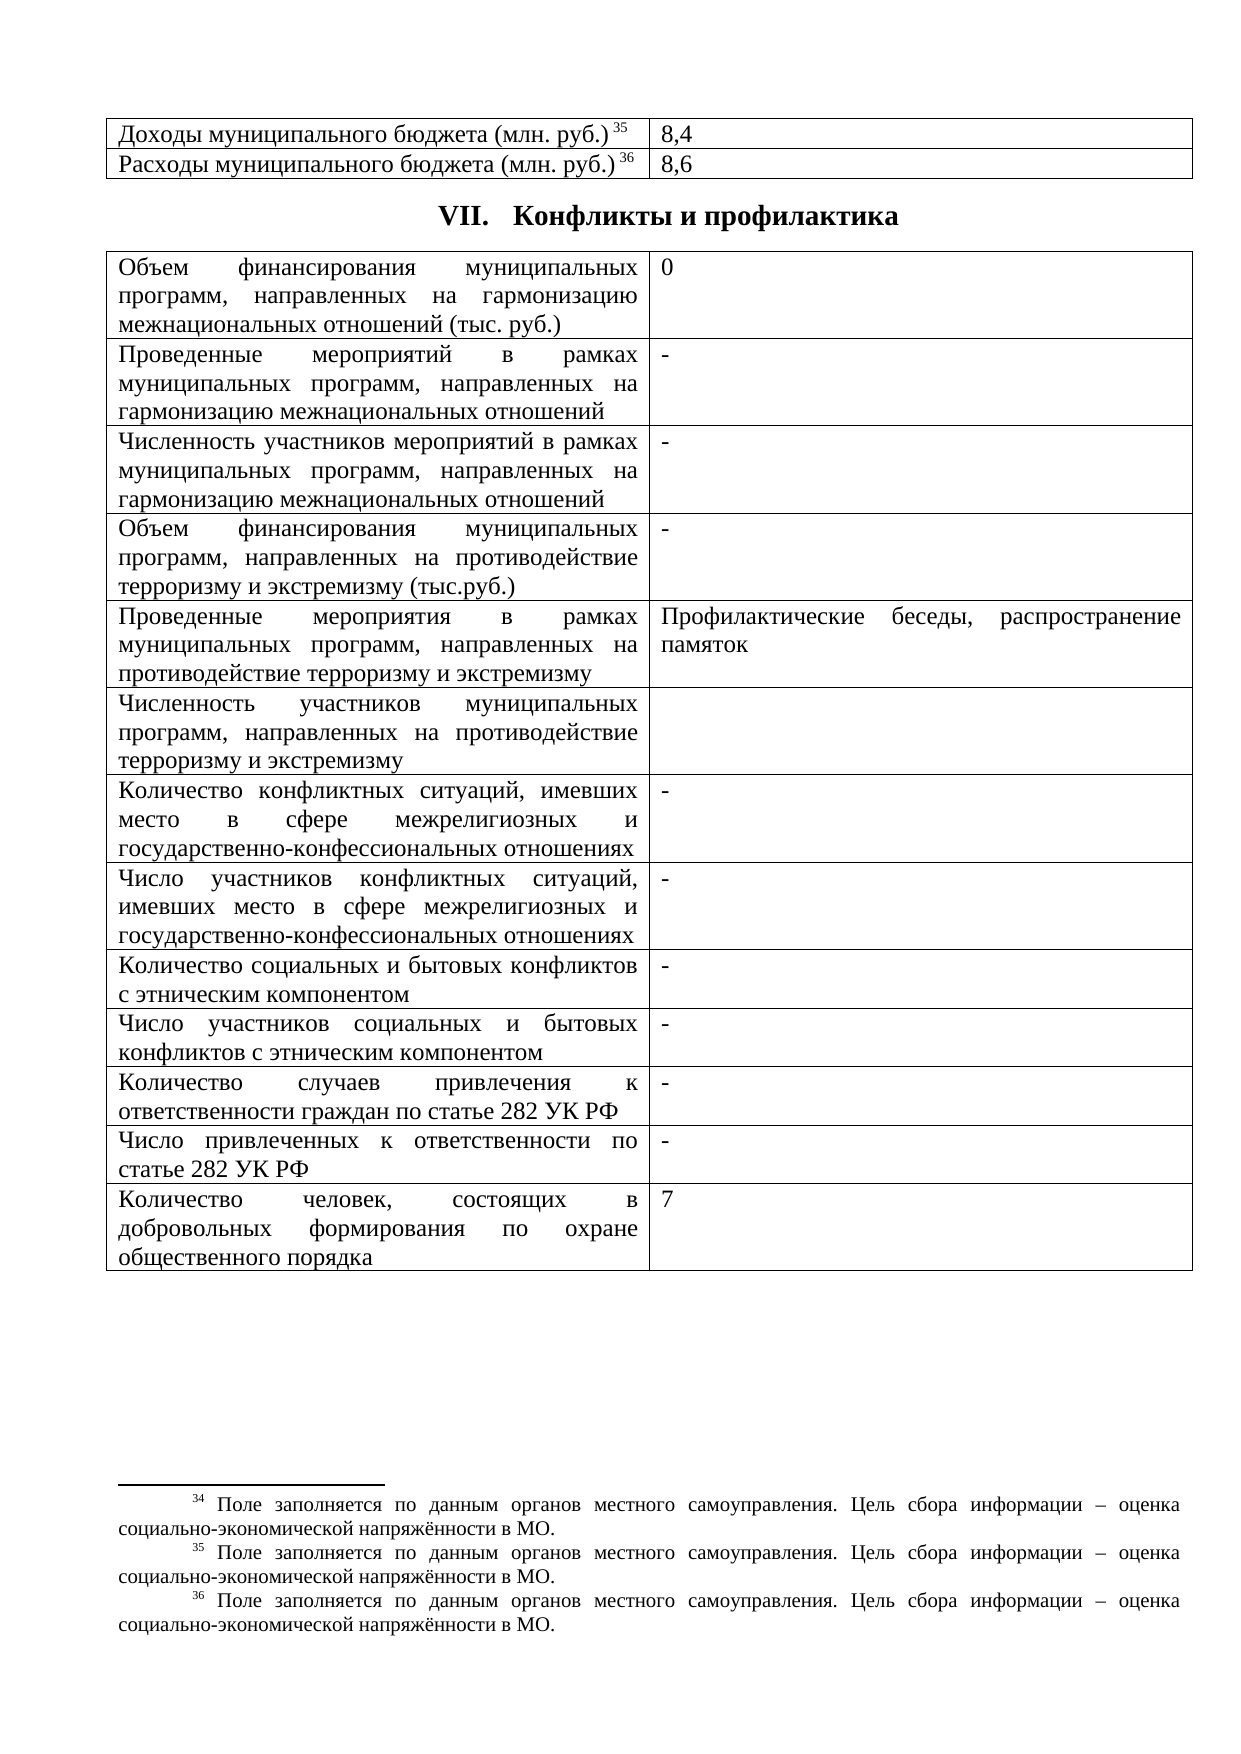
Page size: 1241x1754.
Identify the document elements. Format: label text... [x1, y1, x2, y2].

list Конфликты и профилактика [156, 198, 1181, 231]
table_cell - [650, 1126, 1192, 1183]
table_cell Профилактические беседы, распространение памяток [650, 601, 1192, 687]
table_cell Численность участников мероприятий в рамках муниципальных программ, направленных на гармонизацию межнациональных отношений [107, 426, 649, 512]
table_cell - [650, 863, 1192, 949]
table_header Объем финансирования муниципальных программ, направленных на гармонизацию межнациональных отношений (тыс. руб.) [107, 252, 649, 338]
table_cell Количество социальных и бытовых конфликтов с этническим компонентом [107, 950, 649, 1007]
table_cell - [650, 514, 1192, 600]
table_cell - [650, 1067, 1192, 1124]
table_cell - [650, 426, 1192, 512]
table_cell 8,6 [650, 149, 1192, 178]
table_cell Объем финансирования муниципальных программ, направленных на противодействие терроризму и экстремизму (тыс.руб.) [107, 514, 649, 600]
table_cell Доходы муниципального бюджета (млн. руб.) [107, 119, 649, 148]
table_cell 8,4 [650, 119, 1192, 148]
table_cell [650, 688, 1192, 774]
table_cell - [650, 950, 1192, 1007]
table_cell Проведенные мероприятия в рамках муниципальных программ, направленных на противодействие терроризму и экстремизму [107, 601, 649, 687]
table_cell Численность участников муниципальных программ, направленных на противодействие терроризму и экстремизму [107, 688, 649, 774]
table_cell Число участников конфликтных ситуаций, имевших место в сфере межрелигиозных и государственно-конфессиональных отношениях [107, 863, 649, 949]
table_cell Проведенные мероприятий в рамках муниципальных программ, направленных на гармонизацию межнациональных отношений [107, 339, 649, 425]
table_header 0 [650, 252, 1192, 338]
table_cell Количество случаев привлечения к ответственности граждан по статье 282 УК РФ [107, 1067, 649, 1124]
table_cell 7 [650, 1184, 1192, 1270]
table_cell Расходы муниципального бюджета (млн. руб.) [107, 149, 649, 178]
table_cell - [650, 1009, 1192, 1066]
table_cell Количество человек, состоящих в добровольных формирования по охране общественного порядка [107, 1184, 649, 1270]
table_cell - [650, 339, 1192, 425]
table_cell Количество конфликтных ситуаций, имевших место в сфере межрелигиозных и государственно-конфессиональных отношениях [107, 775, 649, 862]
table_cell Число участников социальных и бытовых конфликтов с этническим компонентом [107, 1009, 649, 1066]
table_cell - [650, 775, 1192, 862]
table_cell Число привлеченных к ответственности по статье 282 УК РФ [107, 1126, 649, 1183]
